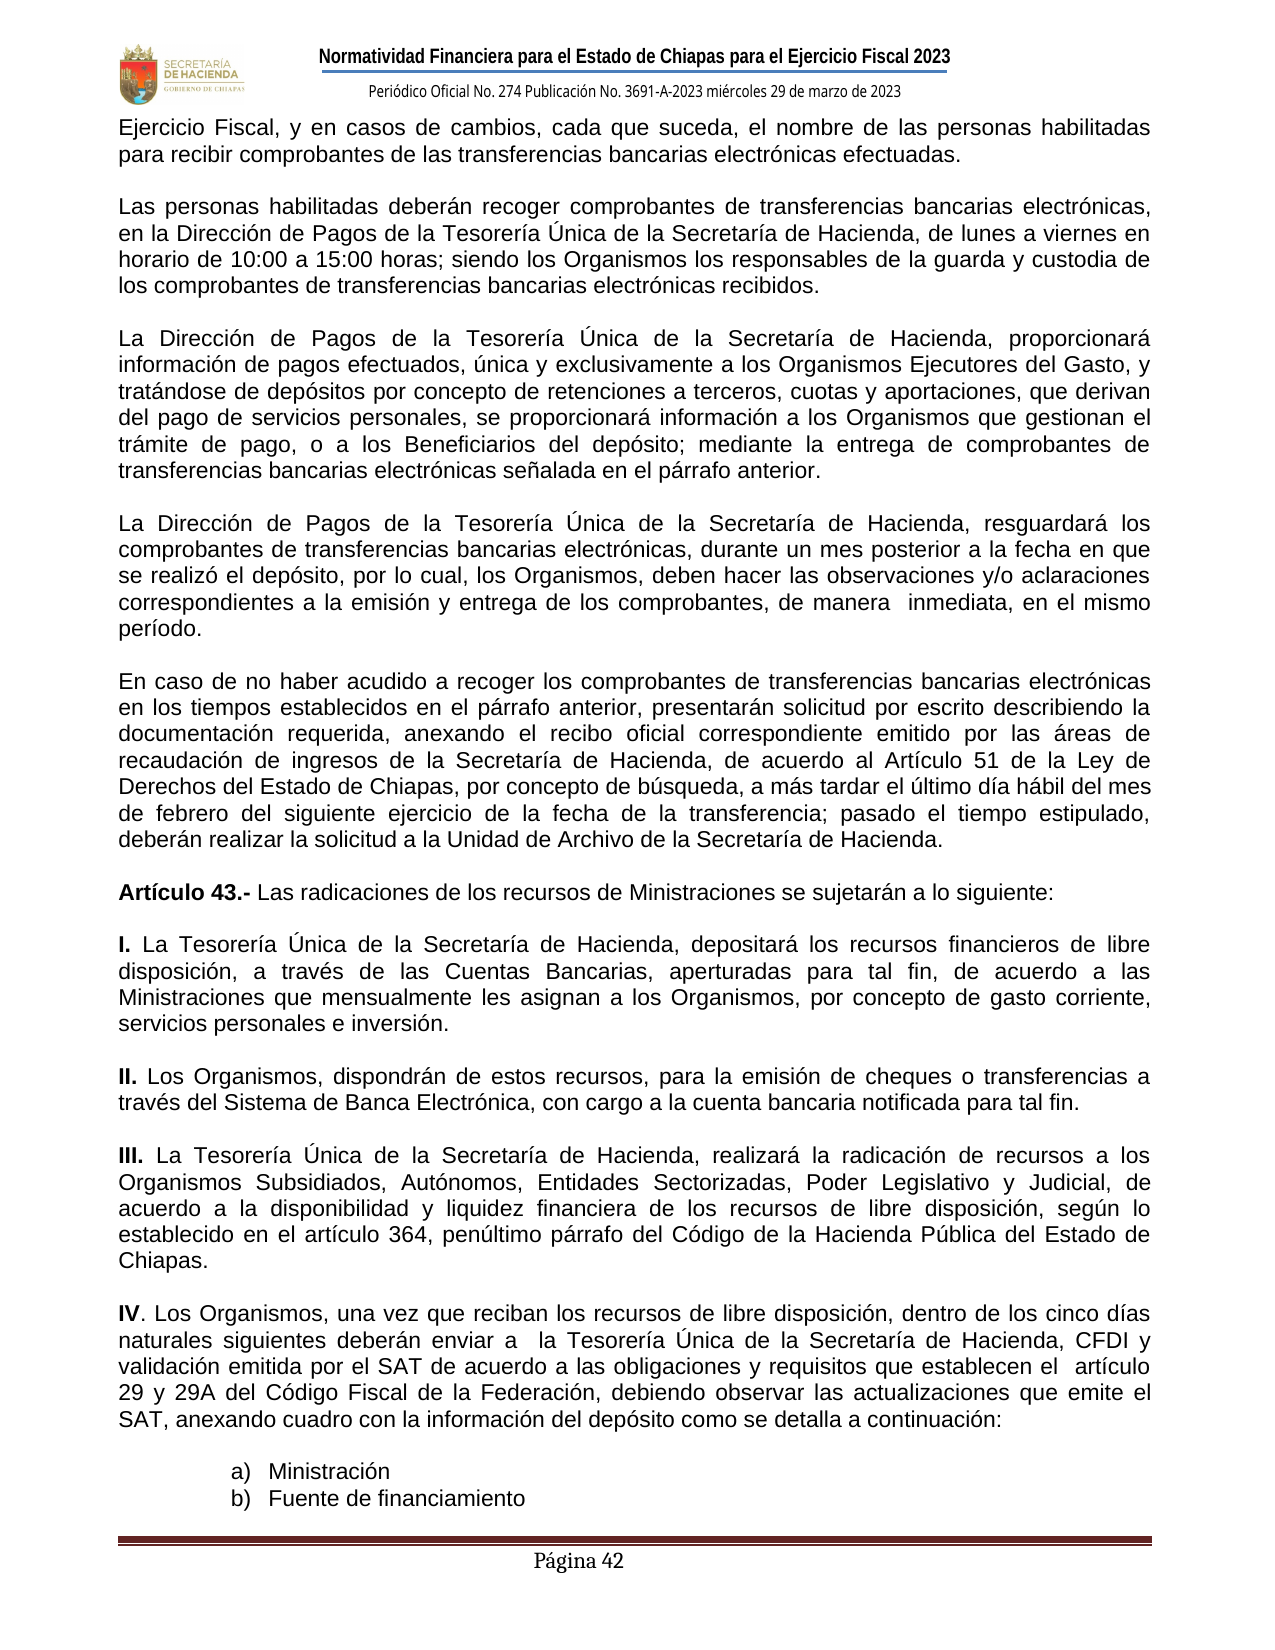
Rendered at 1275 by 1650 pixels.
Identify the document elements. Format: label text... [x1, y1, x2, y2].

text La Dirección de Pagos de la Tesorería Única de la Secretaría de Hacienda, proporcionará información de pagos efectuados, única y exclusivamente a los Organismos Ejecutores del Gasto, y tratándose de depósitos por concepto de retenciones a terceros, cuotas y aportaciones, que derivan del pago de servicios personales, se proporcionará información a los Organismos que gestionan el trámite de pago, o a los Beneficiarios del depósito; mediante la entrega de comprobantes de transferencias bancarias electrónicas señalada en el párrafo anterior. [118, 325, 1152, 483]
list Fuente de financiamiento [231, 1485, 1152, 1511]
text I. La Tesorería Única de la Secretaría de Hacienda, depositará los recursos financieros de libre disposición, a través de las Cuentas Bancarias, aperturadas para tal fin, de acuerdo a las Ministraciones que mensualmente les asignan a los Organismos, por concepto de gasto corriente, servicios personales e inversión. [118, 931, 1152, 1037]
text Artículo 43.- Las radicaciones de los recursos de Ministraciones se sujetarán a lo siguiente: [118, 878, 1152, 905]
text En caso de no haber acudido a recoger los comprobantes de transferencias bancarias electrónicas en los tiempos establecidos en el párrafo anterior, presentarán solicitud por escrito describiendo la documentación requerida, anexando el recibo oficial correspondiente emitido por las áreas de recaudación de ingresos de la Secretaría de Hacienda, de acuerdo al Artículo 51 de la Ley de Derechos del Estado de Chiapas, por concepto de búsqueda, a más tardar el último día hábil del mes de febrero del siguiente ejercicio de la fecha de la transferencia; pasado el tiempo estipulado, deberán realizar la solicitud a la Unidad de Archivo de la Secretaría de Hacienda. [118, 668, 1152, 852]
list Ministración [231, 1458, 1152, 1485]
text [118, 114, 1152, 167]
text III. La Tesorería Única de la Secretaría de Hacienda, realizará la radicación de recursos a los Organismos Subsidiados, Autónomos, Entidades Sectorizadas, Poder Legislativo y Judicial, de acuerdo a la disponibilidad y liquidez financiera de los recursos de libre disposición, según lo establecido en el artículo 364, penúltimo párrafo del Código de la Hacienda Pública del Estado de Chiapas. [118, 1142, 1152, 1274]
text II. Los Organismos, dispondrán de estos recursos, para la emisión de cheques o transferencias a través del Sistema de Banca Electrónica, con cargo a la cuenta bancaria notificada para tal fin. [118, 1063, 1152, 1116]
text La Dirección de Pagos de la Tesorería Única de la Secretaría de Hacienda, resguardará los comprobantes de transferencias bancarias electrónicas, durante un mes posterior a la fecha en que se realizó el depósito, por lo cual, los Organismos, deben hacer las observaciones y/o aclaraciones correspondientes a la emisión y entrega de los comprobantes, de manera inmediata, en el mismo período. [118, 509, 1152, 641]
picture [119, 44, 245, 105]
text IV. Los Organismos, una vez que reciban los recursos de libre disposición, dentro de los cinco días naturales siguientes deberán enviar a la Tesorería Única de la Secretaría de Hacienda, CFDI y validación emitida por el SAT de acuerdo a las obligaciones y requisitos que establecen el artículo 29 y 29A del Código Fiscal de la Federación, debiendo observar las actualizaciones que emite el SAT, anexando cuadro con la información del depósito como se detalla a continuación: [118, 1300, 1152, 1432]
text Las personas habilitadas deberán recoger comprobantes de transferencias bancarias electrónicas, en la Dirección de Pagos de la Tesorería Única de la Secretaría de Hacienda, de lunes a viernes en horario de 10:00 a 15:00 horas; siendo los Organismos los responsables de la guarda y custodia de los comprobantes de transferencias bancarias electrónicas recibidos. [118, 193, 1152, 299]
